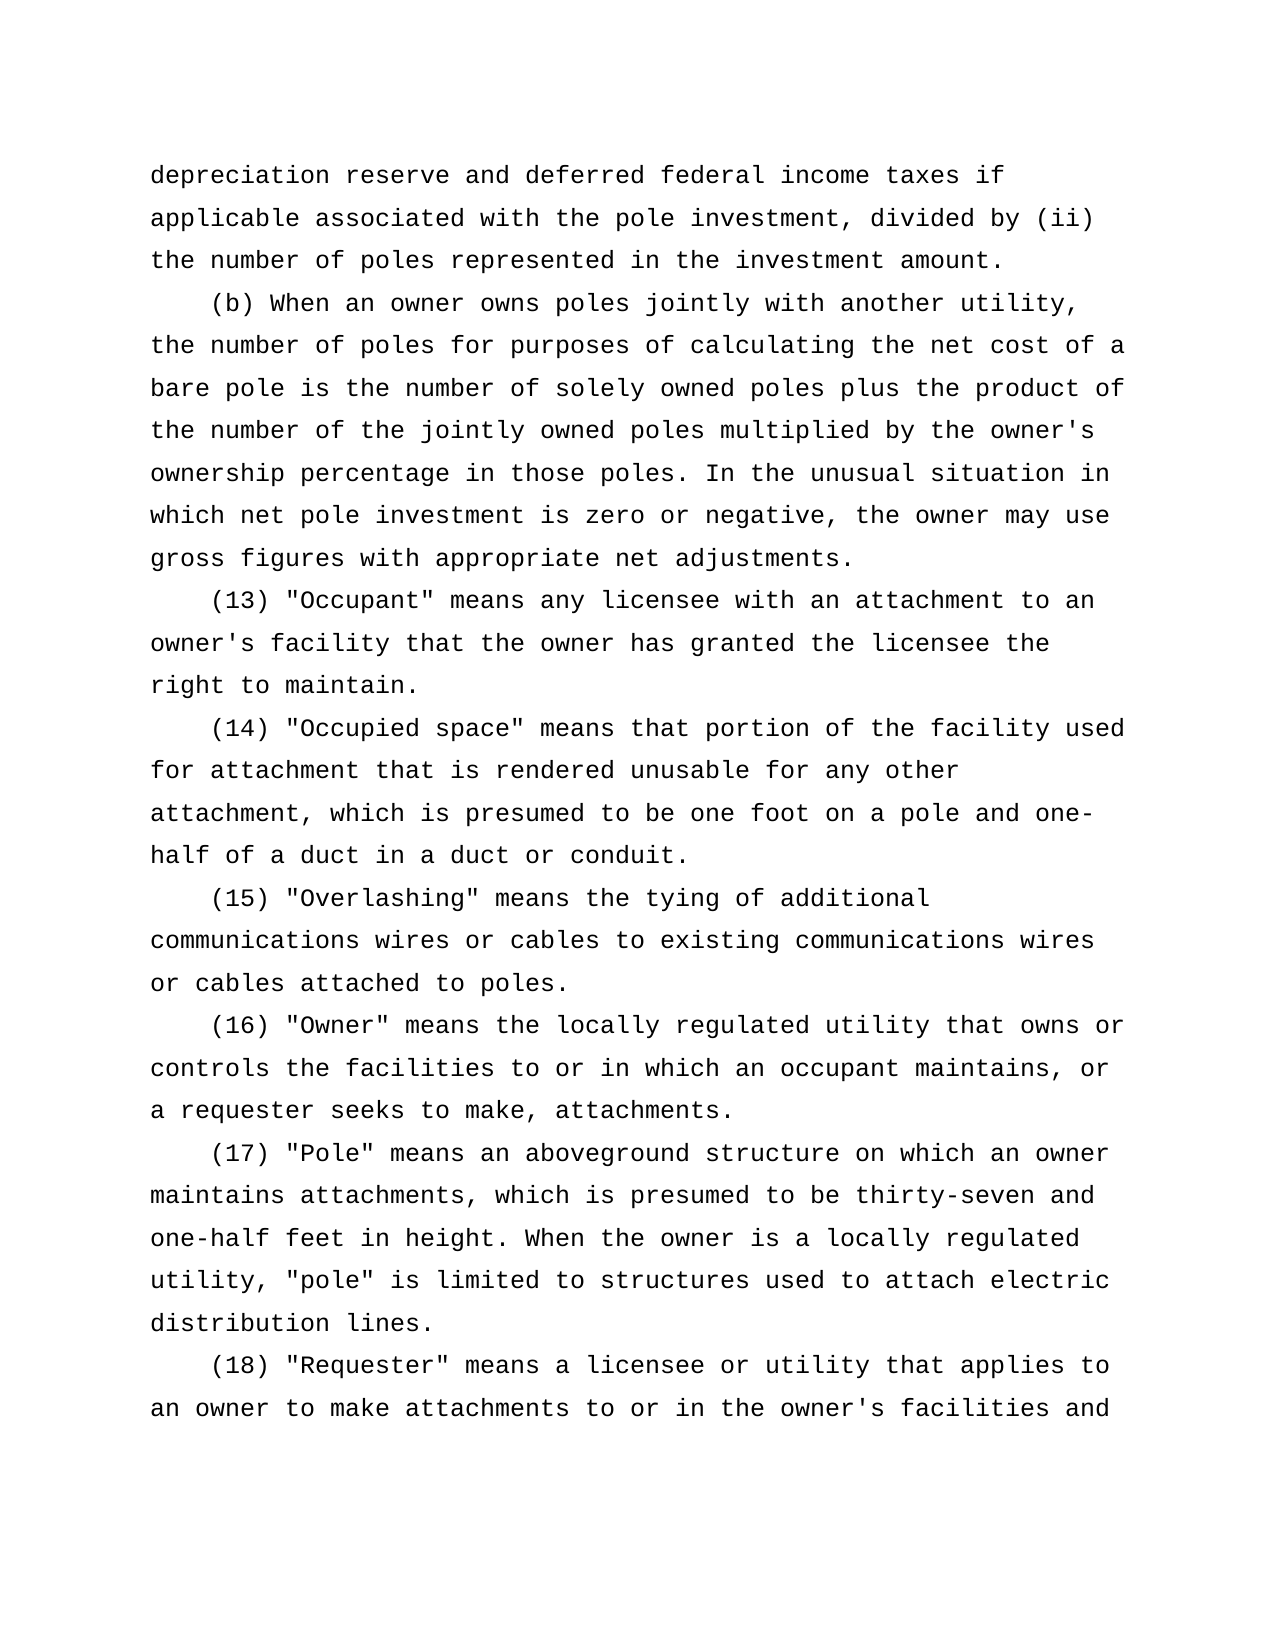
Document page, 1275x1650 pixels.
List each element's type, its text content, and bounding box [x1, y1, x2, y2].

text (16) "Owner" means the locally regulated utility that owns or controls the facilities to or in which an occupant maintains, or a requester seeks to make, attachments. [150, 1000, 1125, 1127]
text (14) "Occupied space" means that portion of the facility used for attachment that is rendered unusable for any other attachment, which is presumed to be one foot on a pole and one-half of a duct in a duct or conduit. [150, 702, 1125, 872]
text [150, 150, 1125, 277]
text (13) "Occupant" means any licensee with an attachment to an owner's facility that the owner has granted the licensee the right to maintain. [150, 575, 1125, 702]
text (15) "Overlashing" means the tying of additional communications wires or cables to existing communications wires or cables attached to poles. [150, 872, 1125, 1000]
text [150, 1340, 1125, 1425]
text (17) "Pole" means an aboveground structure on which an owner maintains attachments, which is presumed to be thirty-seven and one-half feet in height. When the owner is a locally regulated utility, "pole" is limited to structures used to attach electric distribution lines. [150, 1127, 1125, 1340]
text (b) When an owner owns poles jointly with another utility, the number of poles for purposes of calculating the net cost of a bare pole is the number of solely owned poles plus the product of the number of the jointly owned poles multiplied by the owner's ownership percentage in those poles. In the unusual situation in which net pole investment is zero or negative, the owner may use gross figures with appropriate net adjustments. [150, 277, 1125, 575]
